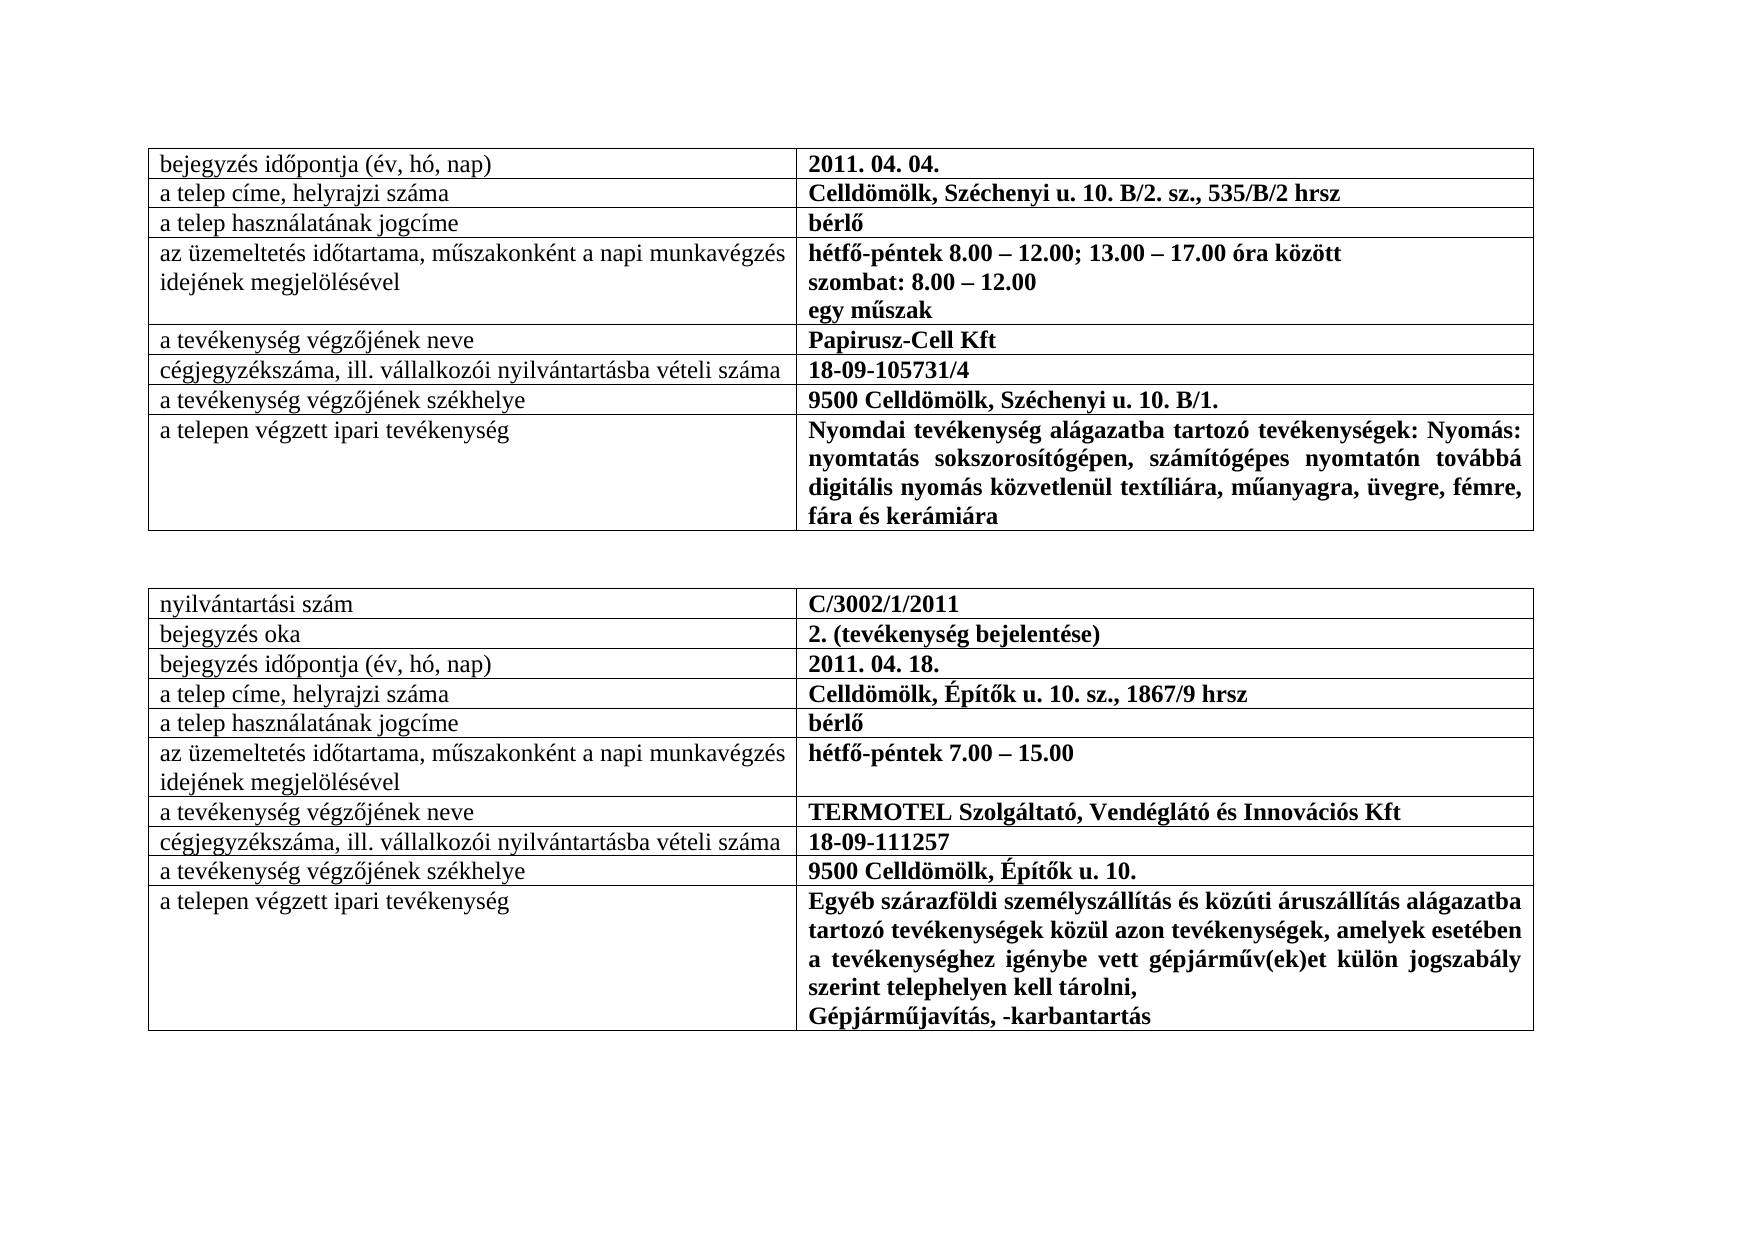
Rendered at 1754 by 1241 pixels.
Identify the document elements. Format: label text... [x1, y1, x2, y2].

table_cell a tevékenység végzőjének neve [149, 797, 796, 826]
table_cell bejegyzés időpontja (év, hó, nap) [149, 649, 796, 678]
table_cell a tevékenység végzőjének székhelye [149, 856, 796, 885]
table_cell 9500 Celldömölk, Építők u. 10. [797, 856, 1533, 885]
table_cell a telepen végzett ipari tevékenység [149, 415, 796, 530]
table_cell 18-09-111257 [797, 827, 1533, 855]
table_cell Egyéb szárazföldi személyszállítás és közúti áruszállítás alágazatba tartozó tevékenységek közül azon tevékenységek, amelyek esetében a tevékenységhez igénybe vett gépjárműv(ek)et külön jogszabály szerint telephelyen kell tárolni, Gépjárműjavítás, -karbantartás [797, 886, 1533, 1030]
table_cell a telep címe, helyrajzi száma [149, 679, 796, 707]
table_cell 2011. 04. 18. [797, 649, 1533, 678]
table_cell Papirusz-Cell Kft [797, 325, 1533, 354]
table_cell hétfő-péntek 7.00 – 15.00 [797, 738, 1533, 796]
table_cell bérlő [797, 208, 1533, 237]
table_cell a tevékenység végzőjének székhelye [149, 385, 796, 414]
table_header C/3002/1/2011 [797, 589, 1533, 618]
table_cell a telepen végzett ipari tevékenység [149, 886, 796, 1030]
table_cell hétfő-péntek 8.00 – 12.00; 13.00 – 17.00 óra között szombat: 8.00 – 12.00 egy műszak [797, 238, 1533, 324]
table_cell cégjegyzékszáma, ill. vállalkozói nyilvántartásba vételi száma [149, 827, 796, 855]
table_cell az üzemeltetés időtartama, műszakonként a napi munkavégzés idejének megjelölésével [149, 238, 796, 324]
table_cell a telep címe, helyrajzi száma [149, 179, 796, 207]
table_cell bérlő [797, 709, 1533, 737]
table_cell a tevékenység végzőjének neve [149, 325, 796, 354]
table_cell a telep használatának jogcíme [149, 208, 796, 237]
table_cell Celldömölk, Építők u. 10. sz., 1867/9 hrsz [797, 679, 1533, 707]
table_cell bejegyzés oka [149, 619, 796, 648]
table_header nyilvántartási szám [149, 589, 796, 618]
table_cell 2011. 04. 04. [797, 149, 1533, 177]
table_cell Nyomdai tevékenység alágazatba tartozó tevékenységek: Nyomás: nyomtatás sokszorosítógépen, számítógépes nyomtatón továbbá digitális nyomás közvetlenül textíliára, műanyagra, üvegre, fémre, fára és kerámiára [797, 415, 1533, 530]
table_cell 18-09-105731/4 [797, 355, 1533, 384]
table_cell cégjegyzékszáma, ill. vállalkozói nyilvántartásba vételi száma [149, 355, 796, 384]
table_cell bejegyzés időpontja (év, hó, nap) [149, 149, 796, 177]
table_cell TERMOTEL Szolgáltató, Vendéglátó és Innovációs Kft [797, 797, 1533, 826]
table_cell 9500 Celldömölk, Széchenyi u. 10. B/1. [797, 385, 1533, 414]
table_cell az üzemeltetés időtartama, műszakonként a napi munkavégzés idejének megjelölésével [149, 738, 796, 796]
table_cell a telep használatának jogcíme [149, 709, 796, 737]
table_cell 2. (tevékenység bejelentése) [797, 619, 1533, 648]
table_cell Celldömölk, Széchenyi u. 10. B/2. sz., 535/B/2 hrsz [797, 179, 1533, 207]
